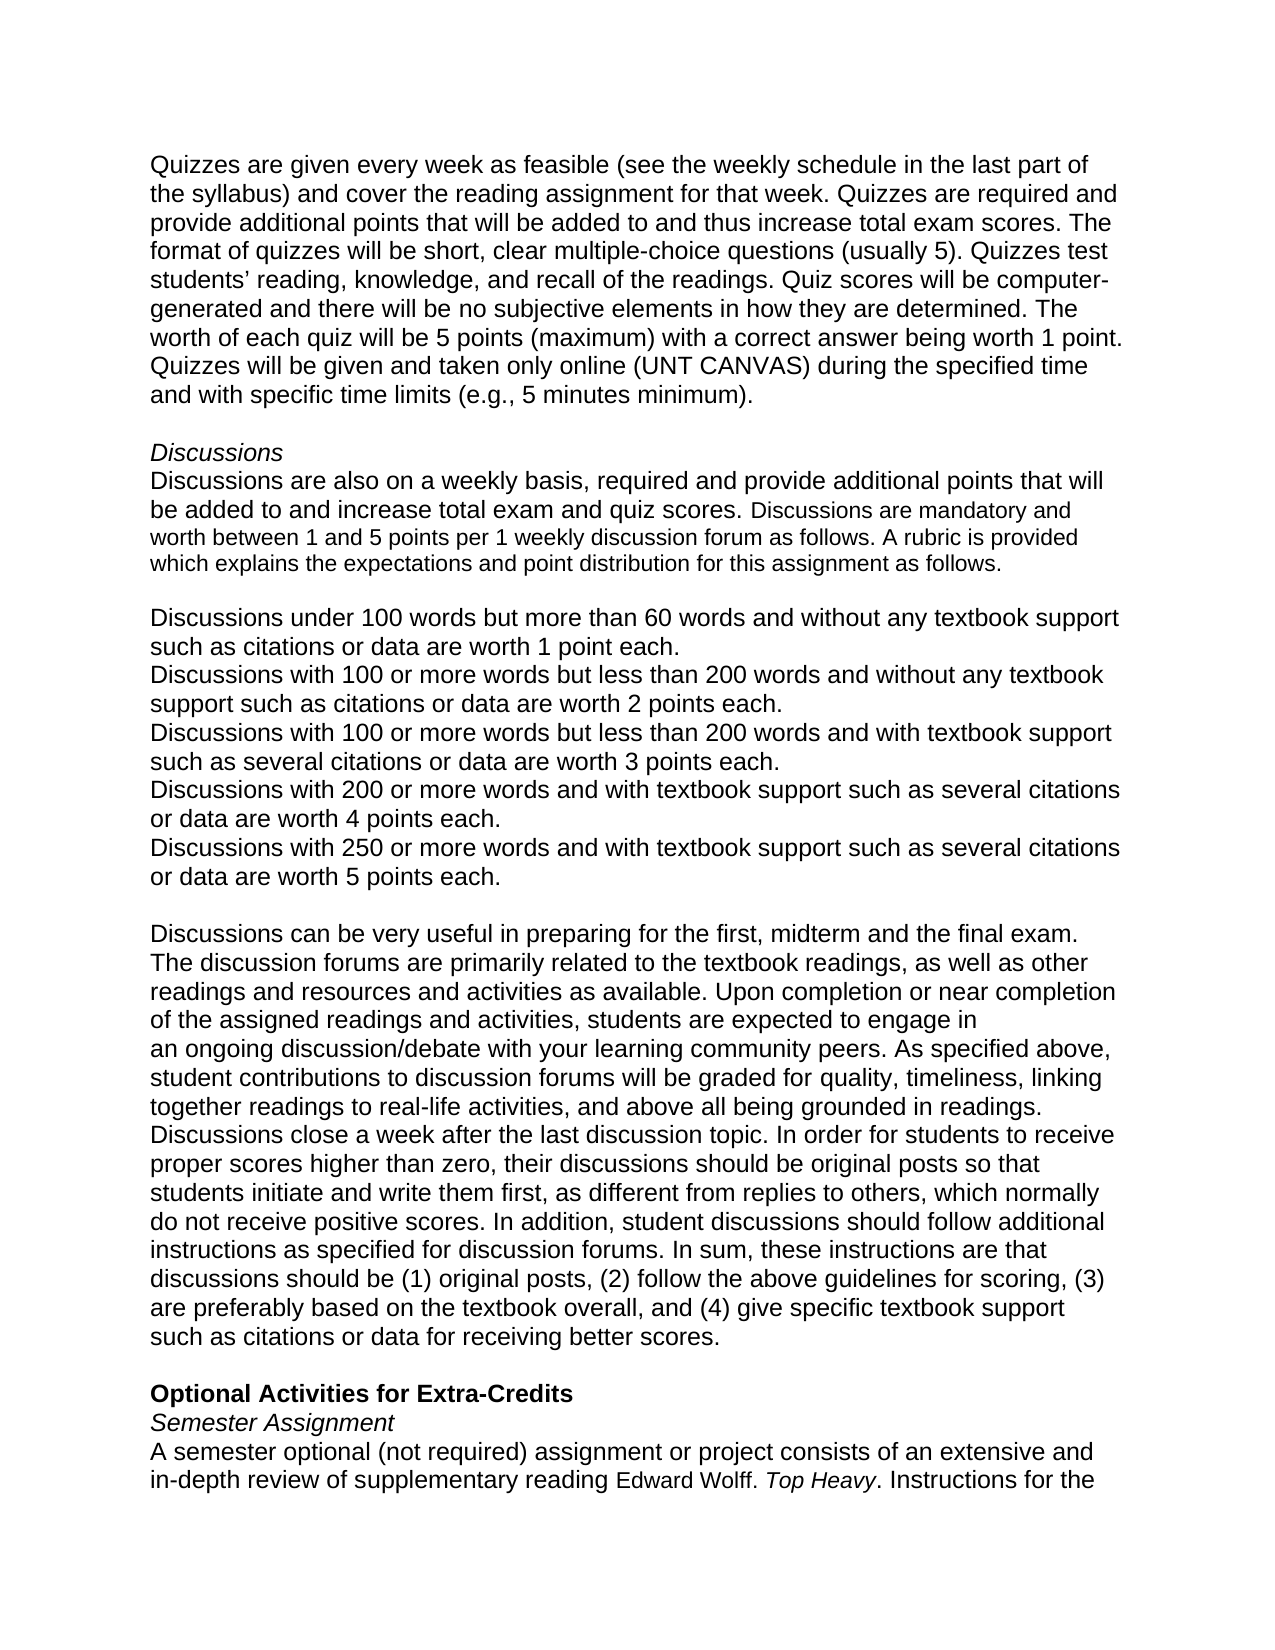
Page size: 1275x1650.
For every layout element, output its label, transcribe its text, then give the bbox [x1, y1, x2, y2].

text Discussions with 200 or more words and with textbook support such as several citations or data are worth 4 points each. [150, 775, 1125, 833]
text Discussions under 100 words but more than 60 words and without any textbook support such as citations or data are worth 1 point each. [150, 603, 1125, 660]
text Discussions are also on a weekly basis, required and provide additional points that will be added to and increase total exam and quiz scores. Discussions are mandatory and worth between 1 and 5 points per 1 weekly discussion forum as follows. A rubric is provided which explains the expectations and point distribution for this assignment as follows. [150, 466, 1125, 576]
text Quizzes are given every week as feasible (see the weekly schedule in the last part of the syllabus) and cover the reading assignment for that week. Quizzes are required and provide additional points that will be added to and thus increase total exam scores. The format of quizzes will be short, clear multiple-choice questions (usually 5). Quizzes test students’ reading, knowledge, and recall of the readings. Quiz scores will be computer-generated and there will be no subjective elements in how they are determined. The worth of each quiz will be 5 points (maximum) with a correct answer being worth 1 point. Quizzes will be given and taken only online (UNT CANVAS) during the specified time and with specific time limits (e.g., 5 minutes minimum). [150, 150, 1125, 409]
text Discussions with 100 or more words but less than 200 words and without any textbook support such as citations or data are worth 2 points each. [150, 660, 1125, 718]
text Discussions with 100 or more words but less than 200 words and with textbook support such as several citations or data are worth 3 points each. [150, 718, 1125, 775]
text Optional Activities for Extra-Credits [150, 1379, 1125, 1408]
text Discussions with 250 or more words and with textbook support such as several citations or data are worth 5 points each. [150, 833, 1125, 890]
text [150, 1437, 1125, 1494]
text Discussions can be very useful in preparing for the first, midterm and the final exam. The discussion forums are primarily related to the textbook readings, as well as other readings and resources and activities as available. Upon completion or near completion of the assigned readings and activities, students are expected to engage in an ongoing discussion/debate with your learning community peers. As specified above, student contributions to discussion forums will be graded for quality, timeliness, linking together readings to real-life activities, and above all being grounded in readings. Discussions close a week after the last discussion topic. In order for students to receive proper scores higher than zero, their discussions should be original posts so that students initiate and write them first, as different from replies to others, which normally do not receive positive scores. In addition, student discussions should follow additional instructions as specified for discussion forums. In sum, these instructions are that discussions should be (1) original posts, (2) follow the above guidelines for scoring, (3) are preferably based on the textbook overall, and (4) give specific textbook support such as citations or data for receiving better scores. [150, 919, 1125, 1350]
text Semester Assignment [150, 1408, 1125, 1437]
text Discussions [150, 437, 1125, 466]
